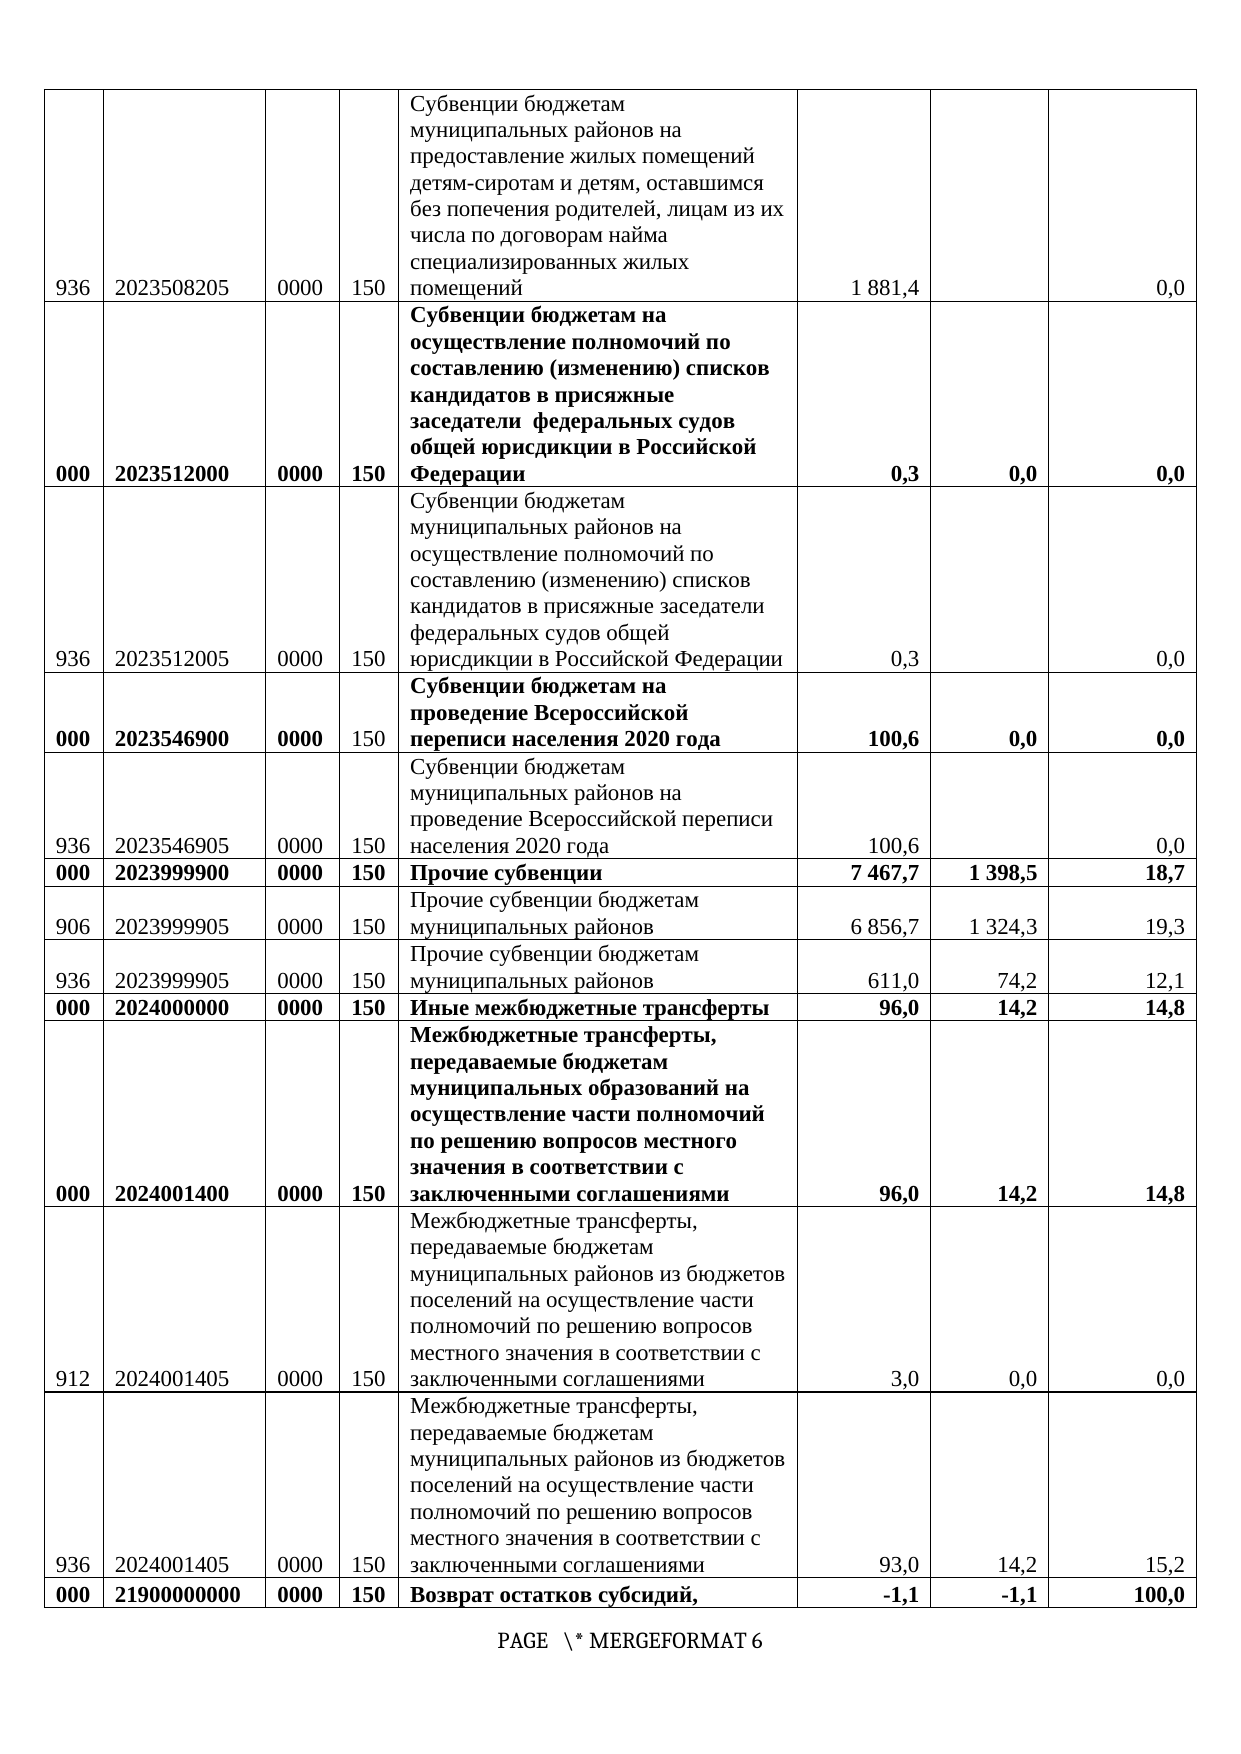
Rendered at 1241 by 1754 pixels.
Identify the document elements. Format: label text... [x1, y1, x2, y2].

table_cell 936 [45, 753, 103, 858]
table_cell 150 [340, 887, 398, 939]
table_cell 14,8 [1049, 994, 1196, 1020]
table_cell [931, 487, 1048, 672]
table_cell 936 [45, 940, 103, 993]
table_cell 0,0 [1049, 302, 1196, 486]
table_cell 12,1 [1049, 940, 1196, 993]
table_cell Субвенции бюджетам на проведение Всероссийской переписи населения 2020 года [399, 673, 797, 752]
table_cell 2024001405 [104, 1207, 265, 1391]
table_cell 150 [340, 1393, 398, 1577]
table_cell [399, 1578, 797, 1607]
table_cell Межбюджетные трансферты, передаваемые бюджетам муниципальных образований на осуществление части полномочий по решению вопросов местного значения в соответствии с заключенными соглашениями [399, 1021, 797, 1206]
table_cell 0,0 [1049, 753, 1196, 858]
table_cell 936 [45, 1393, 103, 1577]
table_cell 6 856,7 [798, 887, 930, 939]
table_cell 2023508205 [104, 90, 265, 301]
table_cell -1,1 [931, 1578, 1048, 1607]
table_cell 100,6 [798, 753, 930, 858]
table_cell 150 [340, 90, 398, 301]
table_cell 150 [340, 940, 398, 993]
table_cell 0,0 [1049, 673, 1196, 752]
table_cell 0,3 [798, 302, 930, 486]
table_cell 100,0 [1049, 1578, 1196, 1607]
table_cell Прочие субвенции бюджетам муниципальных районов [399, 940, 797, 993]
table_cell Межбюджетные трансферты, передаваемые бюджетам муниципальных районов из бюджетов поселений на осуществление части полномочий по решению вопросов местного значения в соответствии с заключенными соглашениями [399, 1207, 797, 1391]
table_cell 1 881,4 [798, 90, 930, 301]
table_cell 0000 [266, 673, 339, 752]
table_cell 150 [340, 1578, 398, 1607]
table_cell 15,2 [1049, 1393, 1196, 1577]
table_cell 74,2 [931, 940, 1048, 993]
table_cell 7 467,7 [798, 859, 930, 886]
table_cell 150 [340, 487, 398, 672]
table_cell 000 [45, 673, 103, 752]
table_cell 000 [45, 302, 103, 486]
table_cell 0,0 [931, 1207, 1048, 1391]
table_cell 3,0 [798, 1207, 930, 1391]
table_cell -1,1 [798, 1578, 930, 1607]
table_cell 100,6 [798, 673, 930, 752]
table_cell 0000 [266, 940, 339, 993]
table_cell 2024001405 [104, 1393, 265, 1577]
table_cell Субвенции бюджетам на осуществление полномочий по составлению (изменению) списков кандидатов в присяжные заседатели федеральных судов общей юрисдикции в Российской Федерации [399, 302, 797, 486]
table_cell 18,7 [1049, 859, 1196, 886]
table_cell 96,0 [798, 994, 930, 1020]
table_cell 19,3 [1049, 887, 1196, 939]
table_cell 2023546905 [104, 753, 265, 858]
table_cell 000 [45, 1021, 103, 1206]
table_cell 0000 [266, 1393, 339, 1577]
table_cell 2023512005 [104, 487, 265, 672]
table_cell 0000 [266, 90, 339, 301]
table_cell 936 [45, 90, 103, 301]
table_cell 0000 [266, 1021, 339, 1206]
table_cell 936 [45, 487, 103, 672]
table_cell 0,0 [931, 302, 1048, 486]
table_cell 150 [340, 673, 398, 752]
table_cell 2023546900 [104, 673, 265, 752]
table_cell 000 [45, 859, 103, 886]
table_cell 000 [45, 1578, 103, 1607]
table_cell 0000 [266, 859, 339, 886]
table_cell 93,0 [798, 1393, 930, 1577]
table_cell 1 398,5 [931, 859, 1048, 886]
table_cell 150 [340, 1207, 398, 1391]
table_cell 0,0 [931, 673, 1048, 752]
table_cell 96,0 [798, 1021, 930, 1206]
table_cell 2023999905 [104, 887, 265, 939]
table_cell [931, 753, 1048, 858]
table_cell 2023512000 [104, 302, 265, 486]
table_cell 912 [45, 1207, 103, 1391]
table_cell 0,3 [798, 487, 930, 672]
table_cell 14,8 [1049, 1021, 1196, 1206]
table_cell 0000 [266, 994, 339, 1020]
table_cell 150 [340, 753, 398, 858]
table_cell 0,0 [1049, 90, 1196, 301]
table_cell 0,0 [1049, 487, 1196, 672]
table_cell 14,2 [931, 1393, 1048, 1577]
table_cell [931, 90, 1048, 301]
table_cell 0,0 [1049, 1207, 1196, 1391]
table_cell Субвенции бюджетам муниципальных районов на предоставление жилых помещений детям-сиротам и детям, оставшимся без попечения родителей, лицам из их числа по договорам найма специализированных жилых помещений [399, 90, 797, 301]
table_cell Иные межбюджетные трансферты [399, 994, 797, 1020]
table_cell 000 [45, 994, 103, 1020]
table_cell Межбюджетные трансферты, передаваемые бюджетам муниципальных районов из бюджетов поселений на осуществление части полномочий по решению вопросов местного значения в соответствии с заключенными соглашениями [399, 1393, 797, 1577]
table_cell 150 [340, 1021, 398, 1206]
table_cell 2024001400 [104, 1021, 265, 1206]
table_cell 2024000000 [104, 994, 265, 1020]
table_cell Прочие субвенции бюджетам муниципальных районов [399, 887, 797, 939]
table_cell 0000 [266, 887, 339, 939]
table_cell 2023999900 [104, 859, 265, 886]
table_cell 906 [45, 887, 103, 939]
table_cell 0000 [266, 1207, 339, 1391]
table_cell 611,0 [798, 940, 930, 993]
table_cell 21900000000 [104, 1578, 265, 1607]
table_cell Прочие субвенции [399, 859, 797, 886]
table_cell 0000 [266, 487, 339, 672]
table_cell 150 [340, 302, 398, 486]
table_cell 14,2 [931, 1021, 1048, 1206]
table_cell 0000 [266, 753, 339, 858]
table_cell Субвенции бюджетам муниципальных районов на осуществление полномочий по составлению (изменению) списков кандидатов в присяжные заседатели федеральных судов общей юрисдикции в Российской Федерации [399, 487, 797, 672]
table_cell 2023999905 [104, 940, 265, 993]
table_cell 150 [340, 994, 398, 1020]
table_cell 1 324,3 [931, 887, 1048, 939]
table_cell 0000 [266, 1578, 339, 1607]
table_cell 150 [340, 859, 398, 886]
table_cell 14,2 [931, 994, 1048, 1020]
table_cell 0000 [266, 302, 339, 486]
table_cell Субвенции бюджетам муниципальных районов на проведение Всероссийской переписи населения 2020 года [399, 753, 797, 858]
